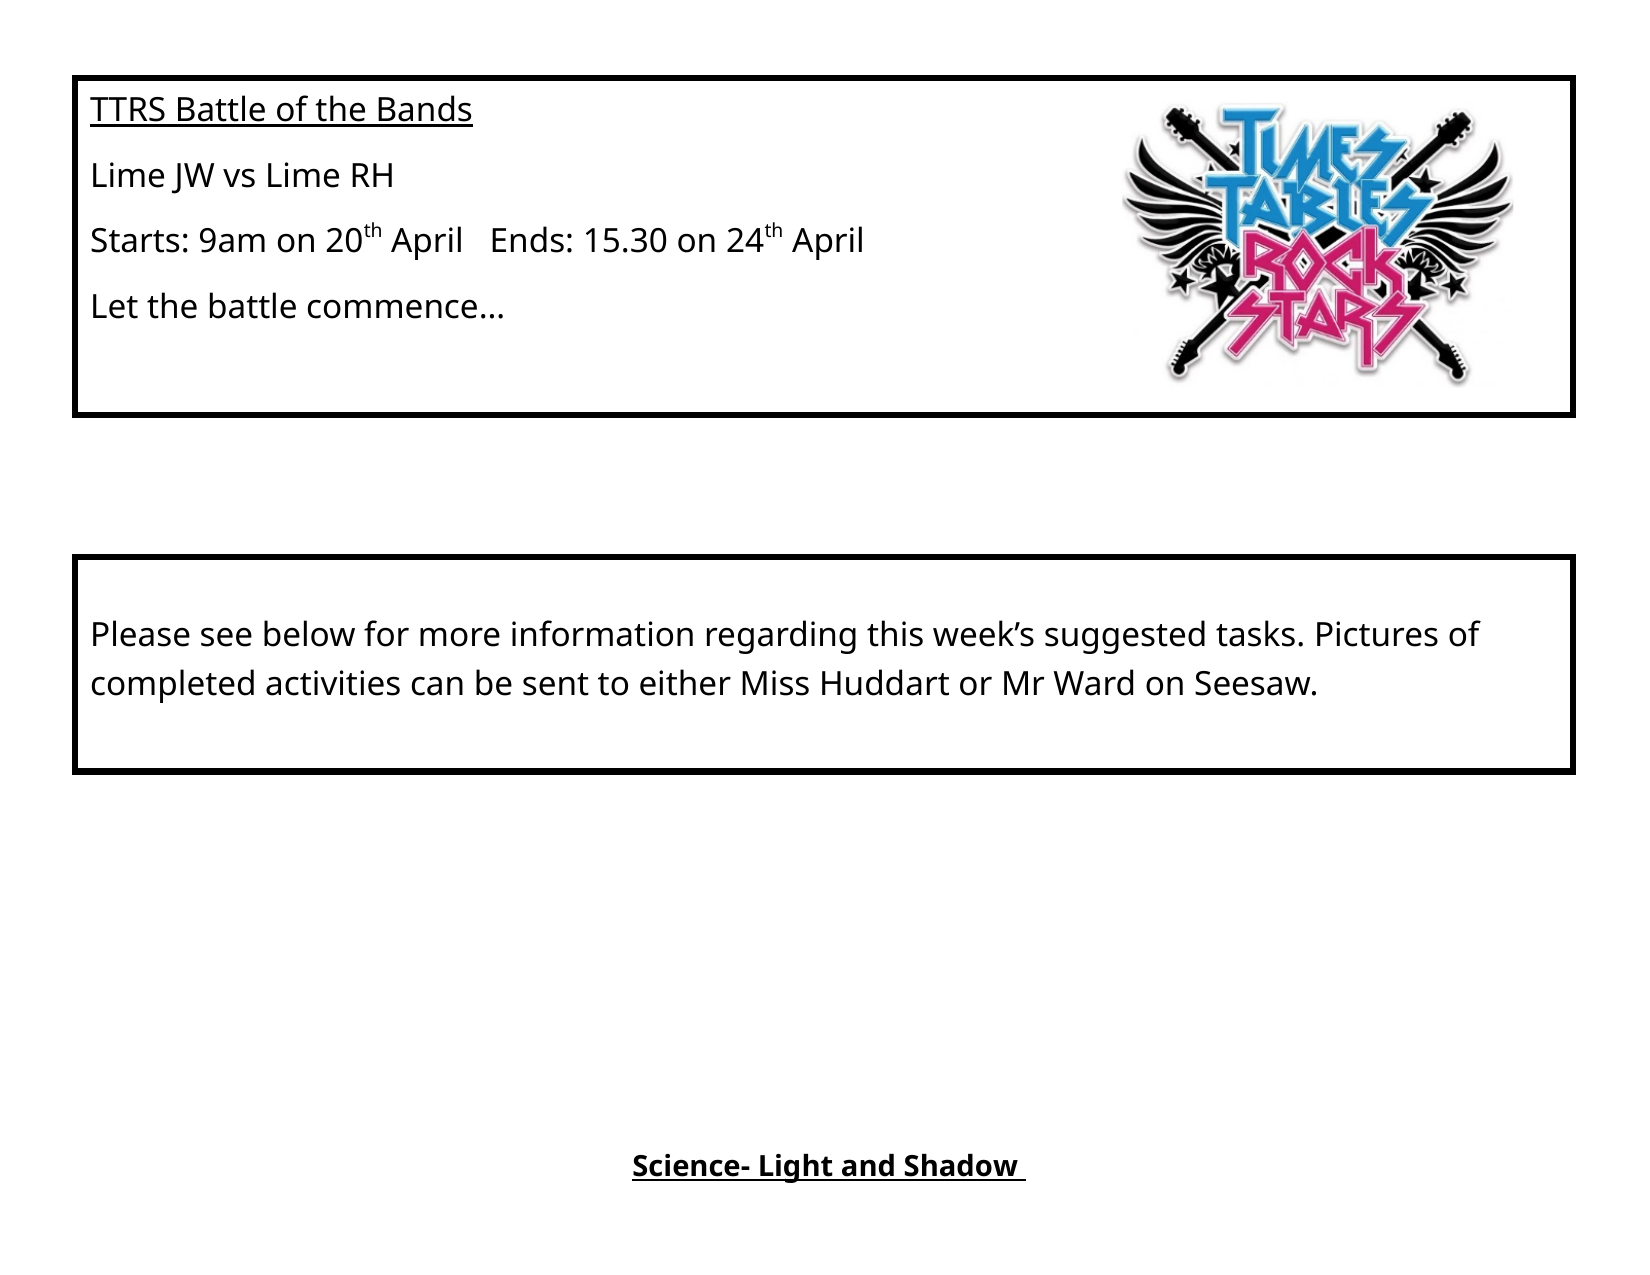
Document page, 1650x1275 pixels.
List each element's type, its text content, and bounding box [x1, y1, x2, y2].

text Science- Light and Shadow [75, 1146, 1575, 1185]
picture [1119, 101, 1514, 386]
